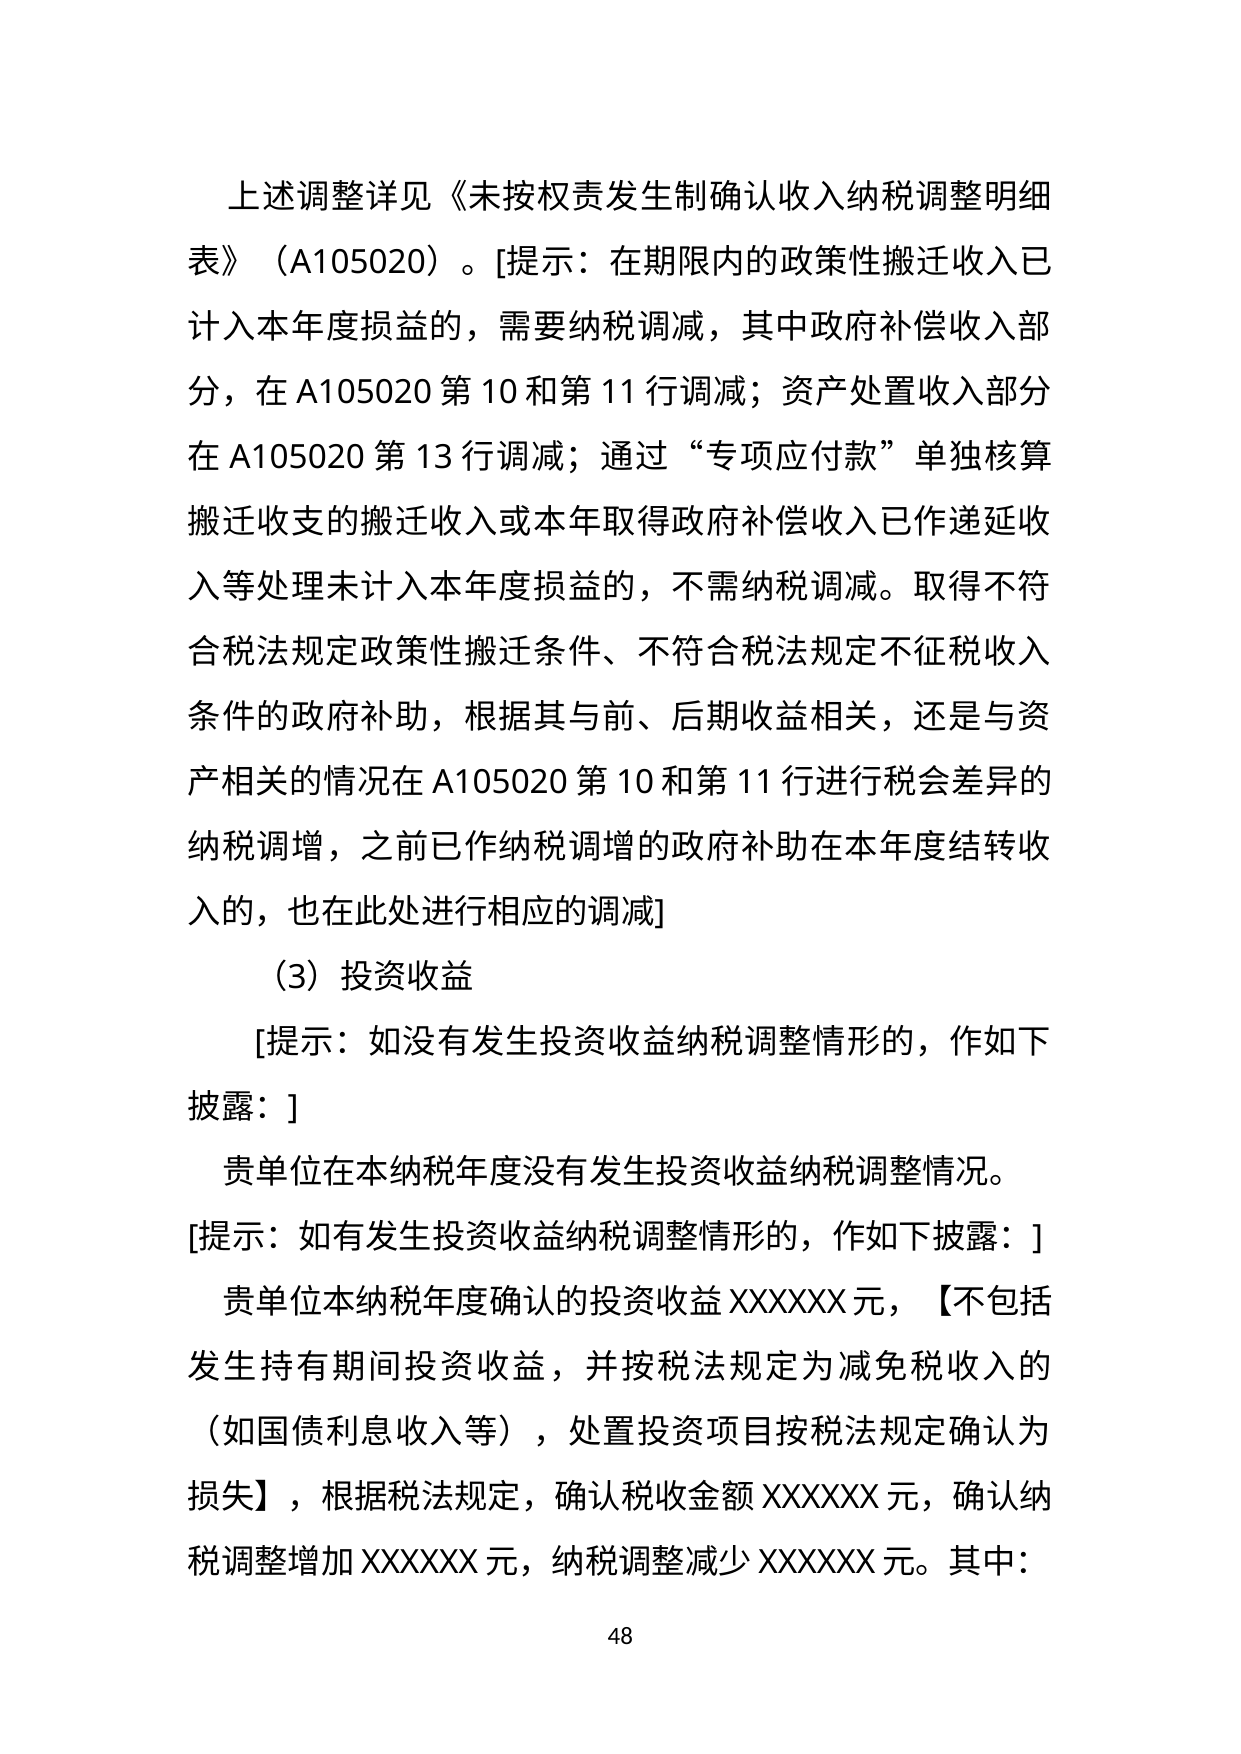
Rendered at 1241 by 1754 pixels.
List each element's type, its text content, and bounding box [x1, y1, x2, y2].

text 上述调整详见《未按权责发生制确认收入纳税调整明细表》（A105020）。[提示：在期限内的政策性搬迁收入已计入本年度损益的，需要纳税调减，其中政府补偿收入部分，在A105020第10和第11行调减；资产处置收入部分在A105020第13行调减；通过“专项应付款”单独核算搬迁收支的搬迁收入或本年取得政府补偿收入已作递延收入等处理未计入本年度损益的，不需纳税调减。取得不符合税法规定政策性搬迁条件、不符合税法规定不征税收入条件的政府补助，根据其与前、后期收益相关，还是与资产相关的情况在A105020第10和第11行进行税会差异的纳税调增，之前已作纳税调增的政府补助在本年度结转收入的，也在此处进行相应的调减] [187, 162, 1053, 942]
text （3）投资收益 [187, 942, 1053, 1007]
text 贵单位在本纳税年度没有发生投资收益纳税调整情况。 [187, 1137, 1053, 1202]
text 贵单位本纳税年度确认的投资收益XXXXXX元，【不包括发生持有期间投资收益，并按税法规定为减免税收入的（如国债利息收入等），处置投资项目按税法规定确认为损失】，根据税法规定，确认税收金额XXXXXX元，确认纳税调整增加XXXXXX元，纳税调整减少XXXXXX元。其中： [187, 1267, 1053, 1592]
text [提示：如没有发生投资收益纳税调整情形的，作如下披露：] [187, 1007, 1053, 1137]
text [提示：如有发生投资收益纳税调整情形的，作如下披露：] [187, 1202, 1053, 1267]
